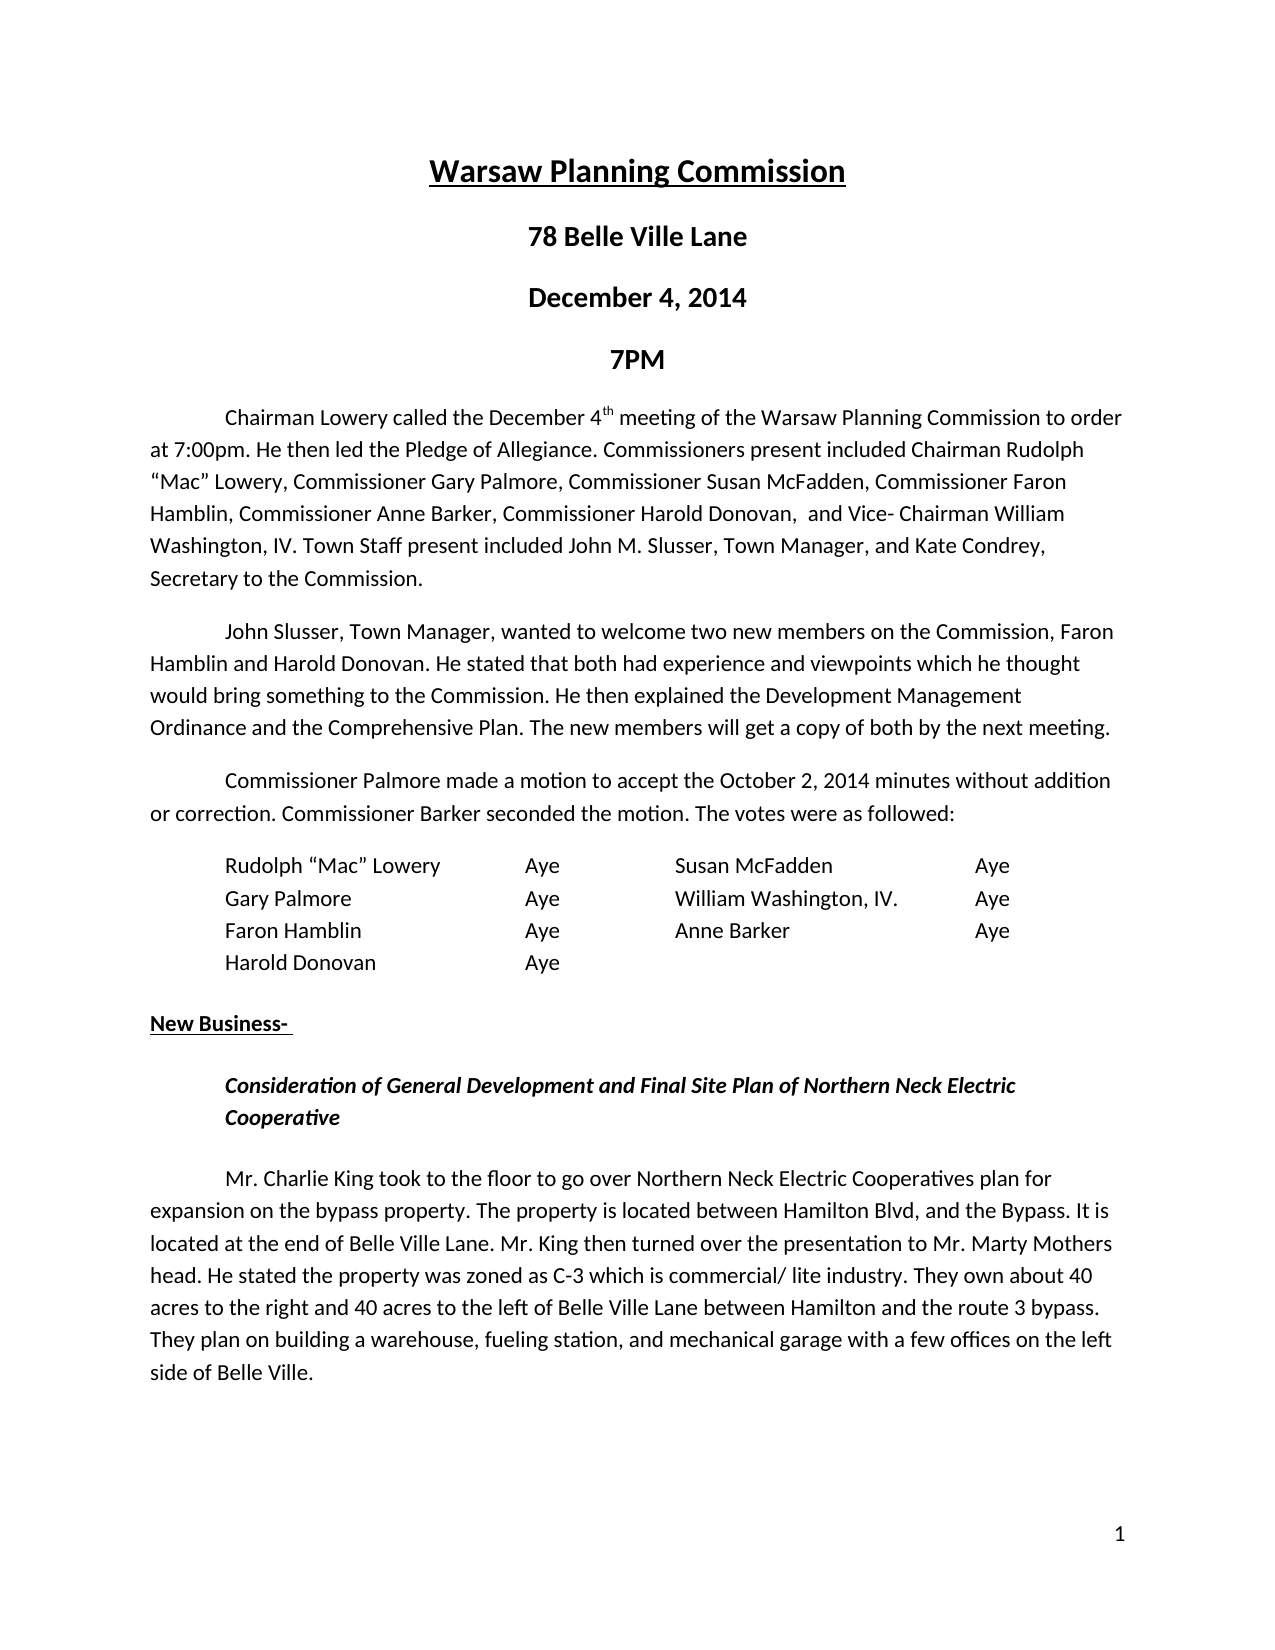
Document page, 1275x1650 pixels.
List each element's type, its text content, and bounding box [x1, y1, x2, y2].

text New Business- [150, 1009, 1125, 1038]
text John Slusser, Town Manager, wanted to welcome two new members on the Commission, Faron Hamblin and Harold Donovan. He stated that both had experience and viewpoints which he thought would bring something to the Commission. He then explained the Development Management Ordinance and the Comprehensive Plan. The new members will get a copy of both by the next meeting. [150, 617, 1125, 741]
text Gary Palmore Aye William Washington, IV. Aye [150, 884, 1125, 912]
text Rudolph “Mac” Lowery Aye Susan McFadden Aye [150, 852, 1125, 880]
text Consideration of General Development and Final Site Plan of Northern Neck Electric Cooperative [225, 1071, 1125, 1131]
text Chairman Lowery called the December 4th meeting of the Warsaw Planning Commission to order at 7:00pm. He then led the Pledge of Allegiance. Commissioners present included Chairman Rudolph “Mac” Lowery, Commissioner Gary Palmore, Commissioner Susan McFadden, Commissioner Faron Hamblin, Commissioner Anne Barker, Commissioner Harold Donovan, and Vice- Chairman William Washington, IV. Town Staff present included John M. Slusser, Town Manager, and Kate Condrey, Secretary to the Commission. [150, 403, 1125, 592]
text 7PM [150, 341, 1125, 377]
text Commissioner Palmore made a motion to accept the October 2, 2014 minutes without addition or correction. Commissioner Barker seconded the motion. The votes were as followed: [150, 766, 1125, 827]
text Warsaw Planning Commission [150, 150, 1125, 191]
text Faron Hamblin Aye Anne Barker Aye [150, 916, 1125, 944]
text Mr. Charlie King took to the floor to go over Northern Neck Electric Cooperatives plan for expansion on the bypass property. The property is located between Hamilton Blvd, and the Bypass. It is located at the end of Belle Ville Lane. Mr. King then turned over the presentation to Mr. Marty Mothers head. He stated the property was zoned as C-3 which is commercial/ lite industry. They own about 40 acres to the right and 40 acres to the left of Belle Ville Lane between Hamilton and the route 3 bypass. They plan on building a warehouse, fueling station, and mechanical garage with a few offices on the left side of Belle Ville. [150, 1164, 1125, 1386]
text 78 Belle Ville Lane [150, 218, 1125, 253]
text December 4, 2014 [150, 279, 1125, 315]
text Harold Donovan Aye [150, 948, 1125, 976]
